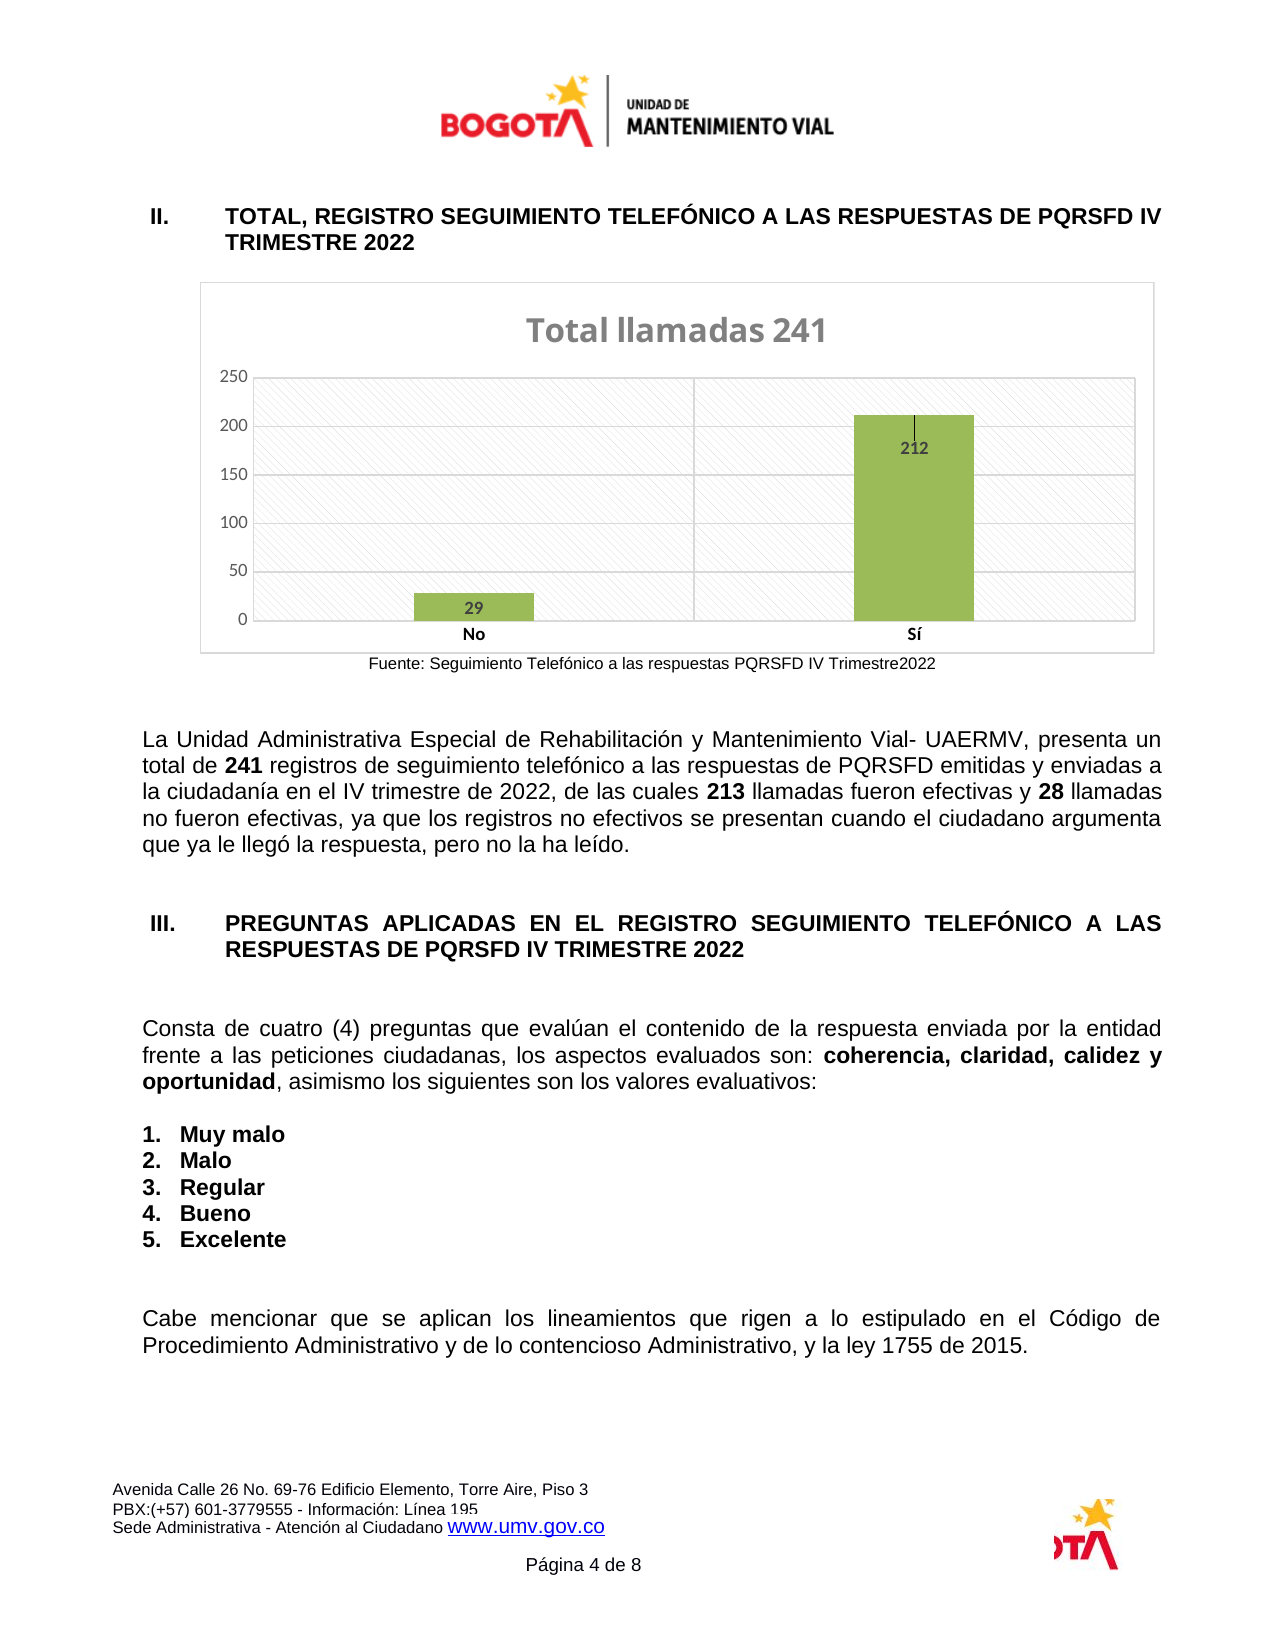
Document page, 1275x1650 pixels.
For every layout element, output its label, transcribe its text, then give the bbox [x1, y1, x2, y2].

list Muy malo [142, 1121, 1162, 1147]
list Excelente [142, 1226, 1162, 1253]
text Consta de cuatro (4) preguntas que evalúan el contenido de la respuesta enviada por la entidad frente a las peticiones ciudadanas, los aspectos evaluados son: coherencia, claridad, calidez y oportunidad, asimismo los siguientes son los valores evaluativos: [142, 1015, 1162, 1094]
text Fuente: Seguimiento Telefónico a las respuestas PQRSFD IV Trimestre2022 [142, 654, 1162, 673]
subtitle PREGUNTAS APLICADAS EN EL REGISTRO SEGUIMIENTO TELEFÓNICO A LAS RESPUESTAS DE PQRSFD IV TRIMESTRE 2022 [150, 910, 1162, 963]
picture [441, 75, 834, 147]
text La Unidad Administrativa Especial de Rehabilitación y Mantenimiento Vial- UAERMV, presenta un total de 241 registros de seguimiento telefónico a las respuestas de PQRSFD emitidas y enviadas a la ciudadanía en el IV trimestre de 2022, de las cuales 213 llamadas fueron efectivas y 28 llamadas no fueron efectivas, ya que los registros no efectivos se presentan cuando el ciudadano argumenta que ya le llegó la respuesta, pero no la ha leído. [142, 726, 1162, 857]
list Bueno [142, 1200, 1162, 1226]
picture [968, 1499, 1122, 1575]
text Cabe mencionar que se aplican los lineamientos que rigen a lo estipulado en el Código de Procedimiento Administrativo y de lo contencioso Administrativo, y la ley 1755 de 2015. [142, 1305, 1162, 1358]
subtitle TOTAL, REGISTRO SEGUIMIENTO TELEFÓNICO A LAS RESPUESTAS DE PQRSFD IV TRIMESTRE 2022 [150, 203, 1162, 255]
list Malo [142, 1147, 1162, 1173]
list Regular [142, 1173, 1162, 1200]
